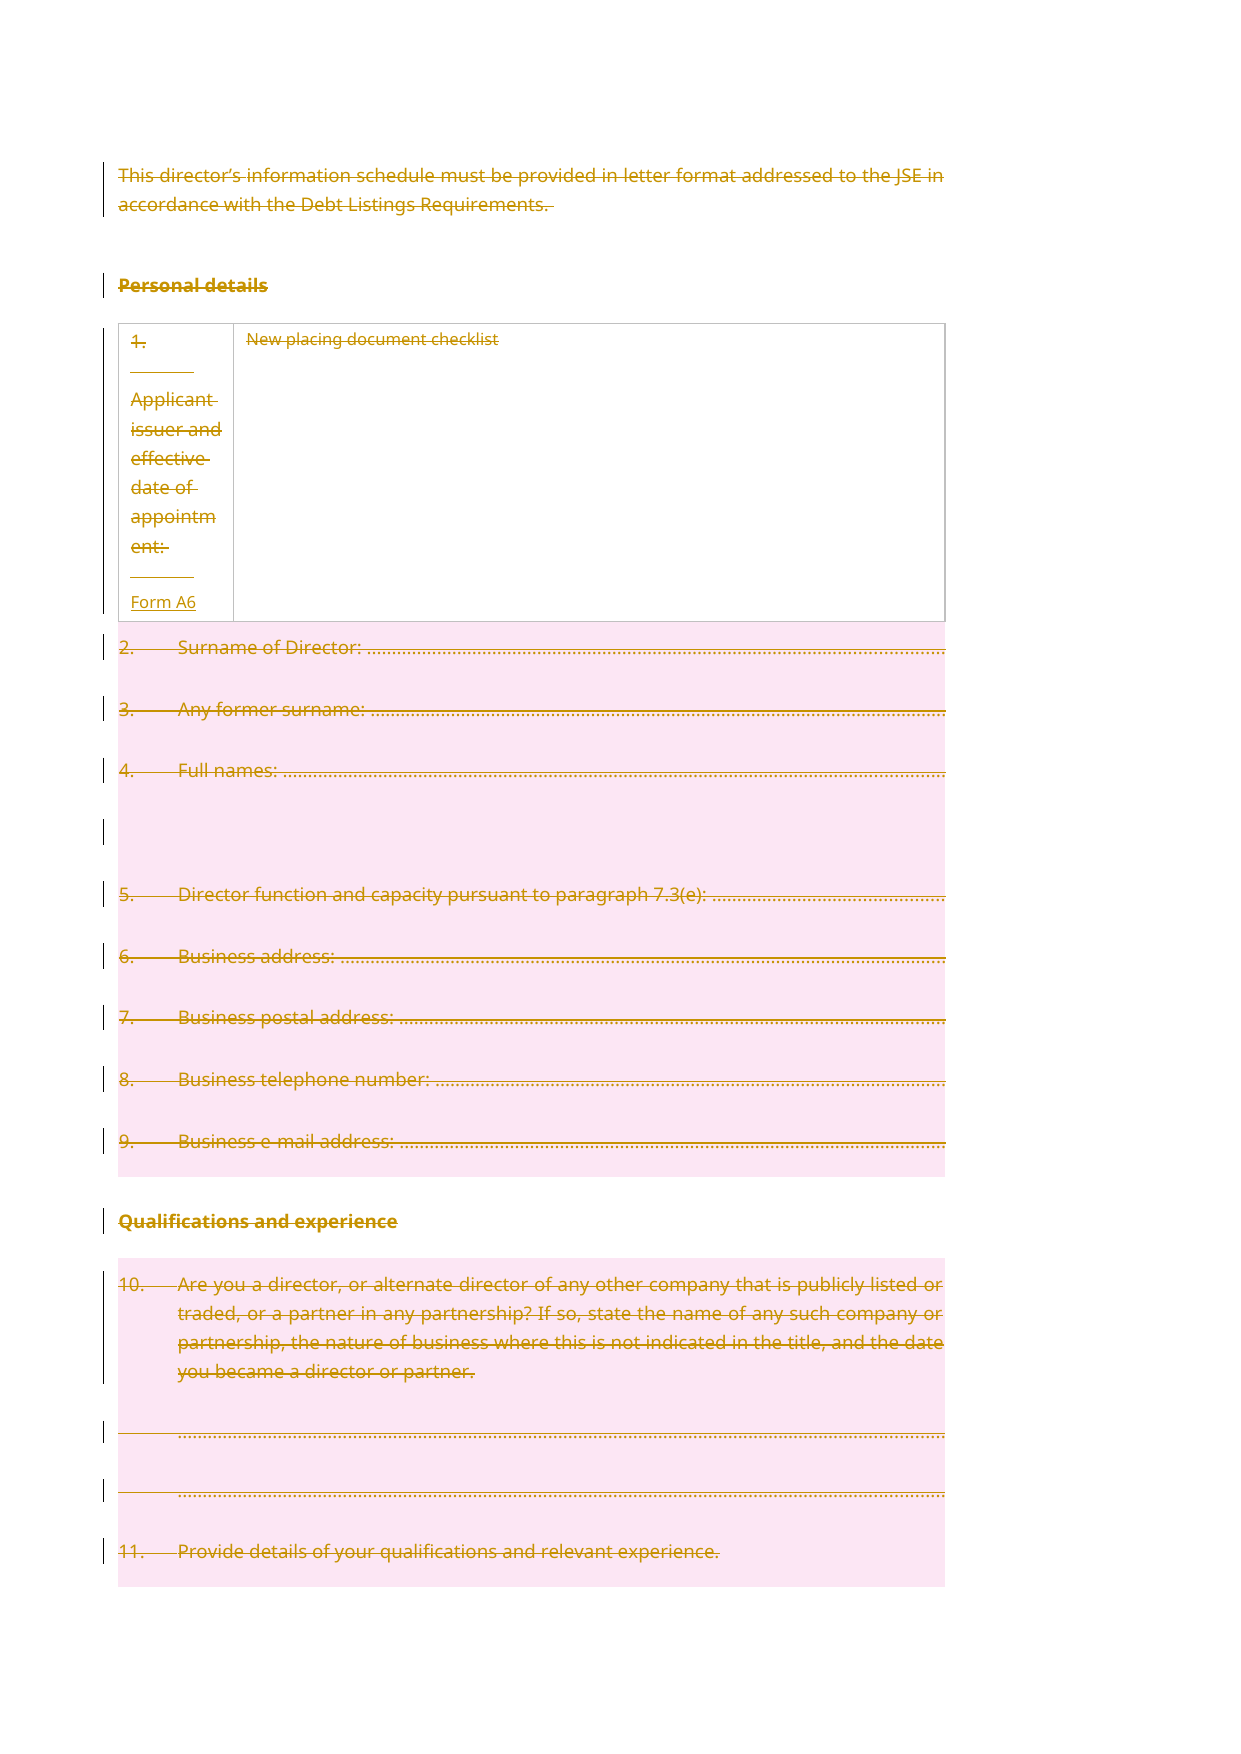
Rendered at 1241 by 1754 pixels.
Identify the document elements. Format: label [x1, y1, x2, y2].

table_header [234, 324, 944, 621]
table_header [119, 324, 233, 621]
